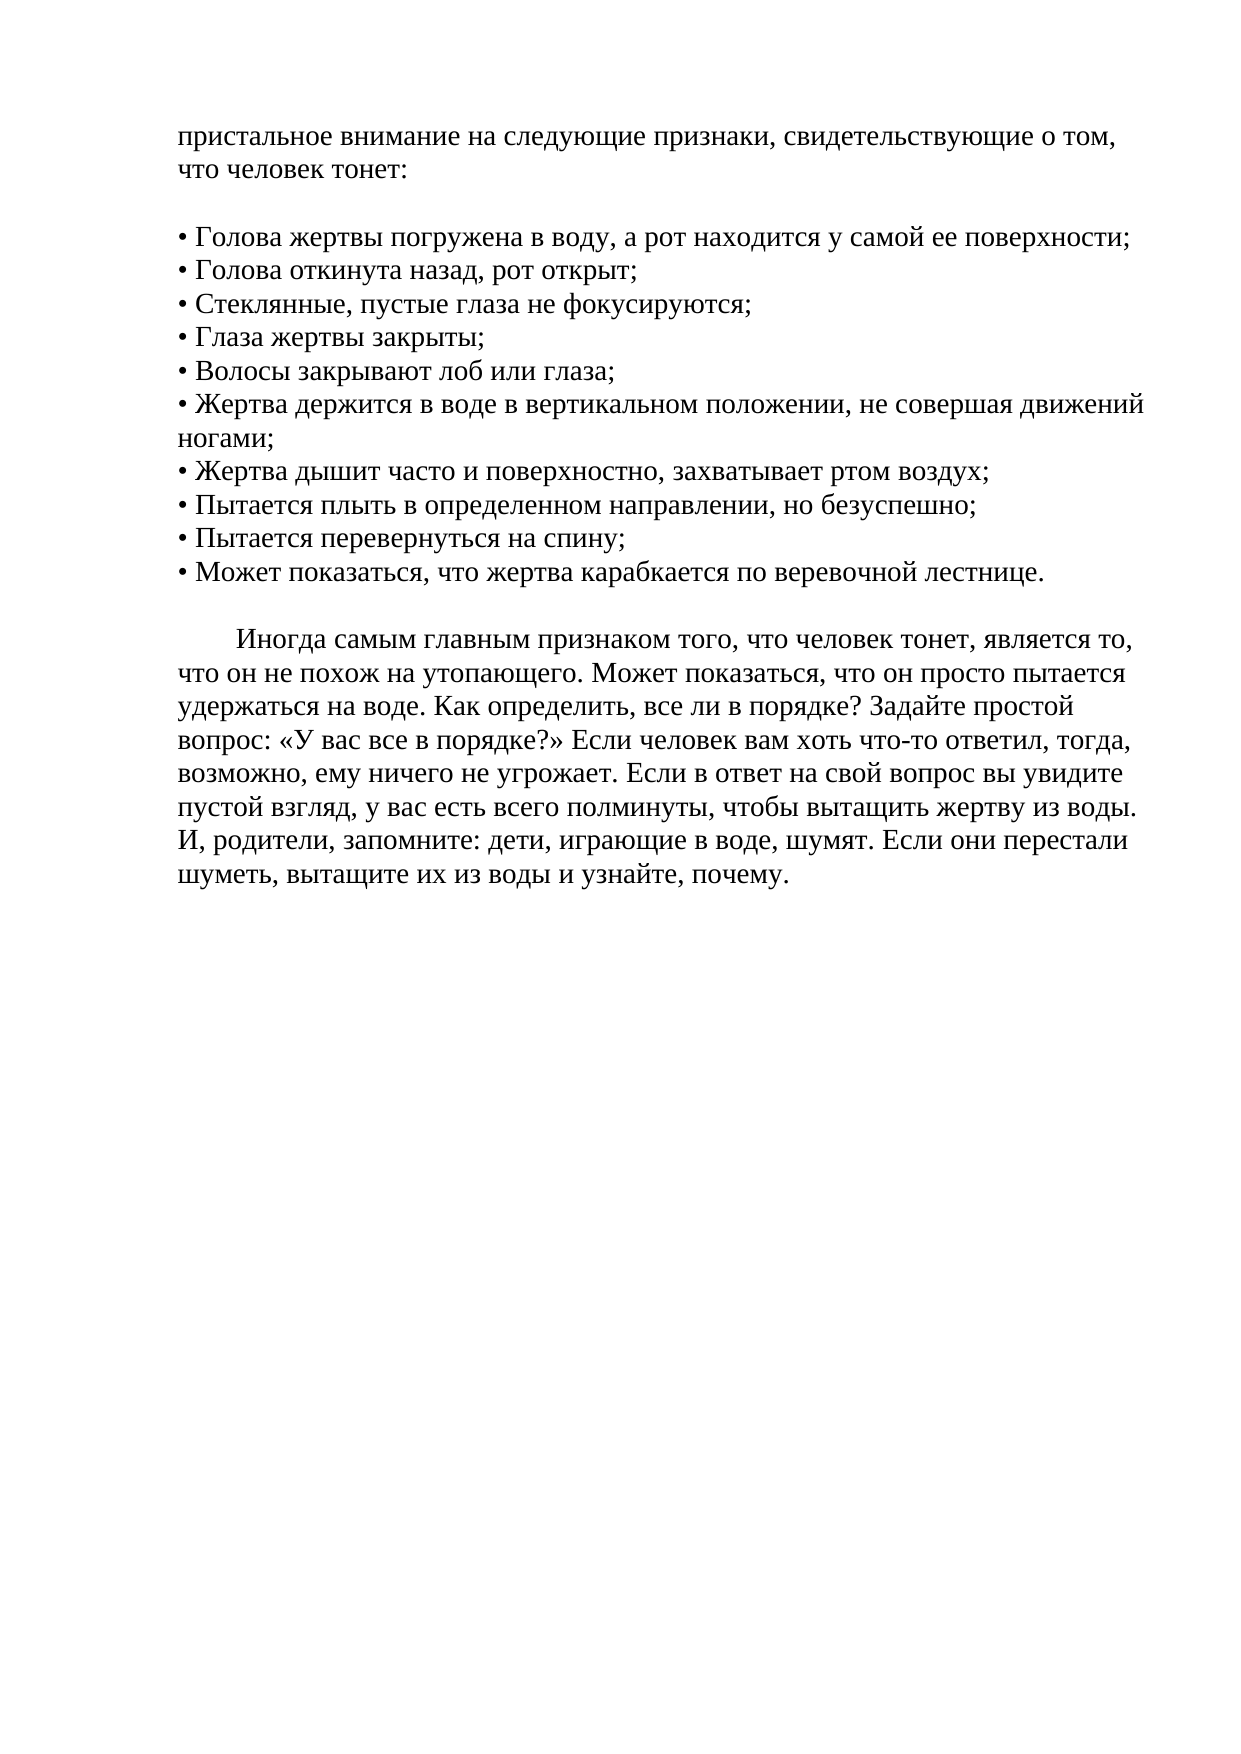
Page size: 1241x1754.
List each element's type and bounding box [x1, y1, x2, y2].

text [177, 118, 1152, 889]
